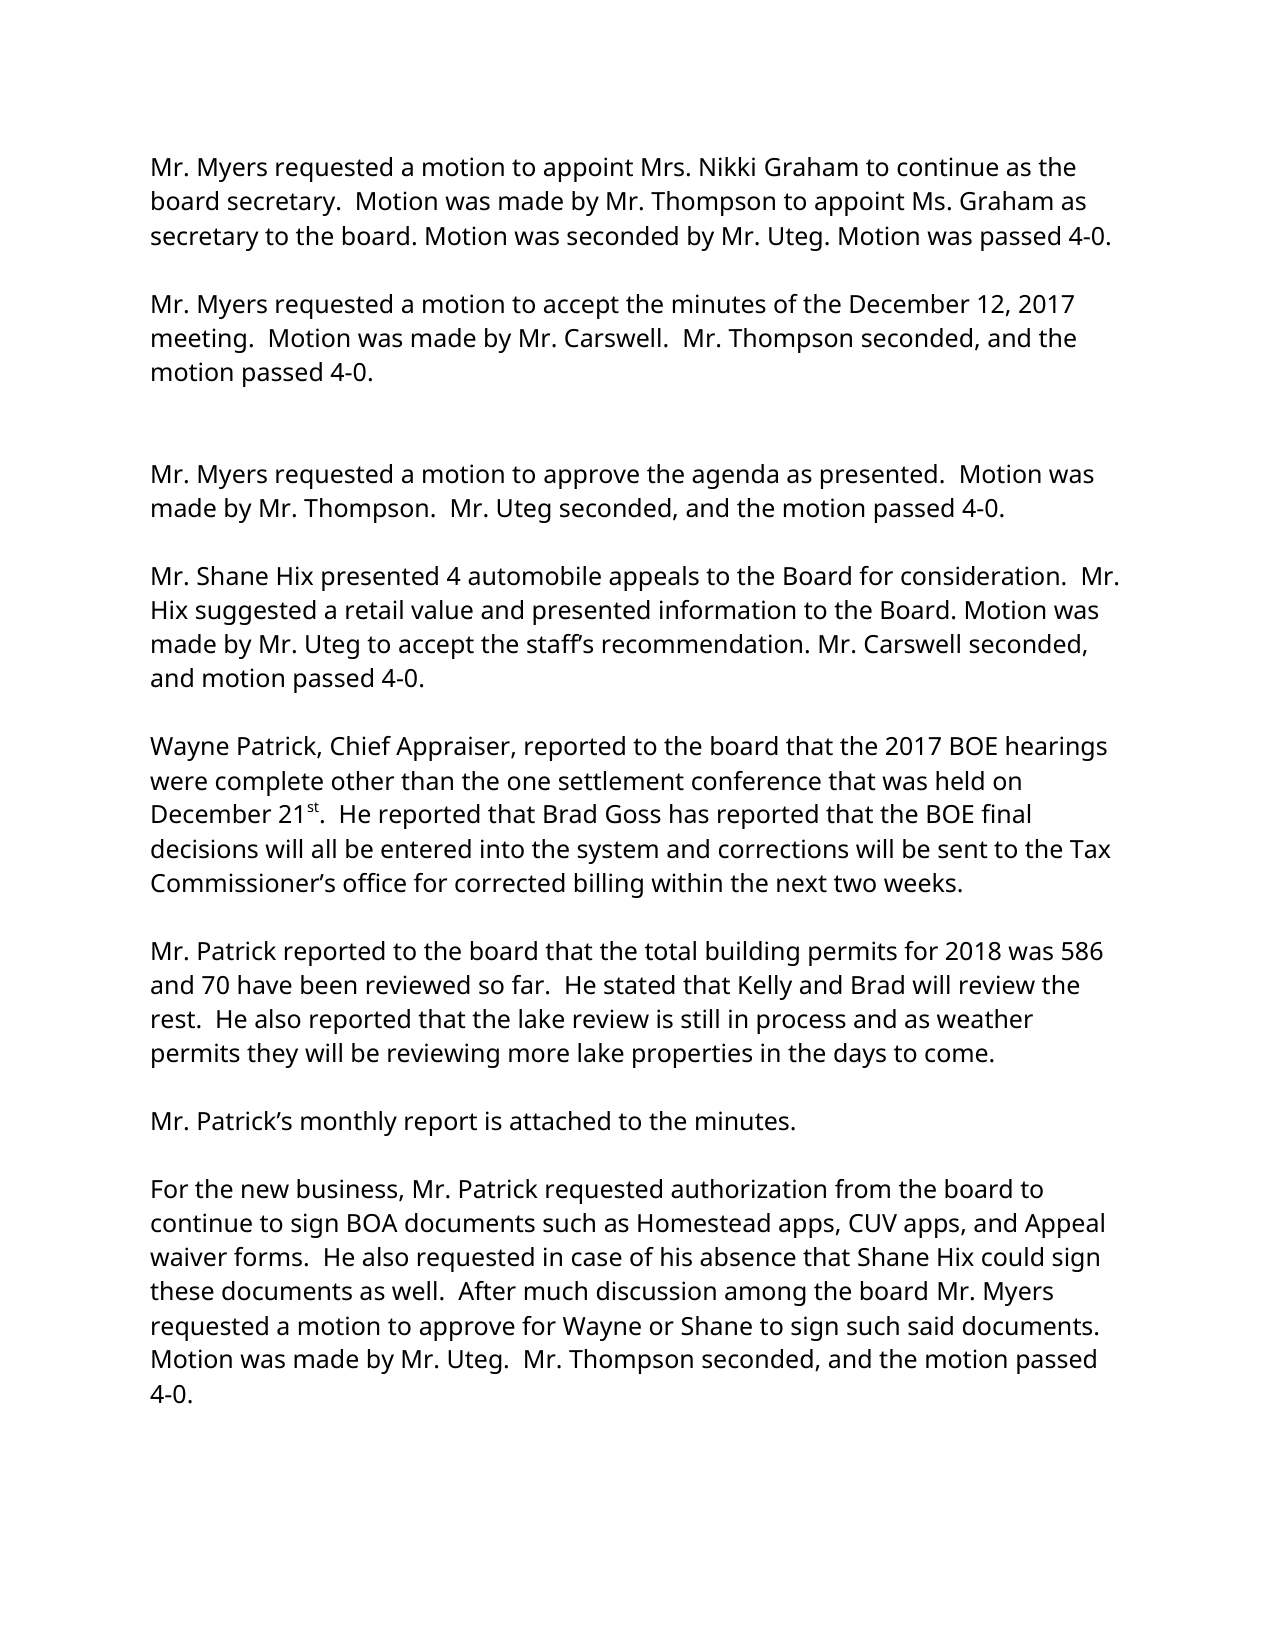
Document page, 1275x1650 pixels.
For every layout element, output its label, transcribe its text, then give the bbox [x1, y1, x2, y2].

text Mr. Patrick’s monthly report is attached to the minutes. [150, 1104, 1125, 1138]
text Mr. Myers requested a motion to accept the minutes of the December 12, 2017 meeting. Motion was made by Mr. Carswell. Mr. Thompson seconded, and the motion passed 4-0. [150, 286, 1125, 388]
text For the new business, Mr. Patrick requested authorization from the board to continue to sign BOA documents such as Homestead apps, CUV apps, and Appeal waiver forms. He also requested in case of his absence that Shane Hix could sign these documents as well. After much discussion among the board Mr. Myers requested a motion to approve for Wayne or Shane to sign such said documents. Motion was made by Mr. Uteg. Mr. Thompson seconded, and the motion passed 4-0. [150, 1172, 1125, 1410]
text Mr. Shane Hix presented 4 automobile appeals to the Board for consideration. Mr. Hix suggested a retail value and presented information to the Board. Motion was made by Mr. Uteg to accept the staff’s recommendation. Mr. Carswell seconded, and motion passed 4-0. [150, 559, 1125, 695]
text Mr. Myers requested a motion to appoint Mrs. Nikki Graham to continue as the board secretary. Motion was made by Mr. Thompson to appoint Ms. Graham as secretary to the board. Motion was seconded by Mr. Uteg. Motion was passed 4-0. [150, 150, 1125, 252]
text Mr. Patrick reported to the board that the total building permits for 2018 was 586 and 70 have been reviewed so far. He stated that Kelly and Brad will review the rest. He also reported that the lake review is still in process and as weather permits they will be reviewing more lake properties in the days to come. [150, 933, 1125, 1070]
text Wayne Patrick, Chief Appraiser, reported to the board that the 2017 BOE hearings were complete other than the one settlement conference that was held on December 21st. He reported that Brad Goss has reported that the BOE final decisions will all be entered into the system and corrections will be sent to the Tax Commissioner’s office for corrected billing within the next two weeks. [150, 729, 1125, 899]
text Mr. Myers requested a motion to approve the agenda as presented. Motion was made by Mr. Thompson. Mr. Uteg seconded, and the motion passed 4-0. [150, 457, 1125, 525]
